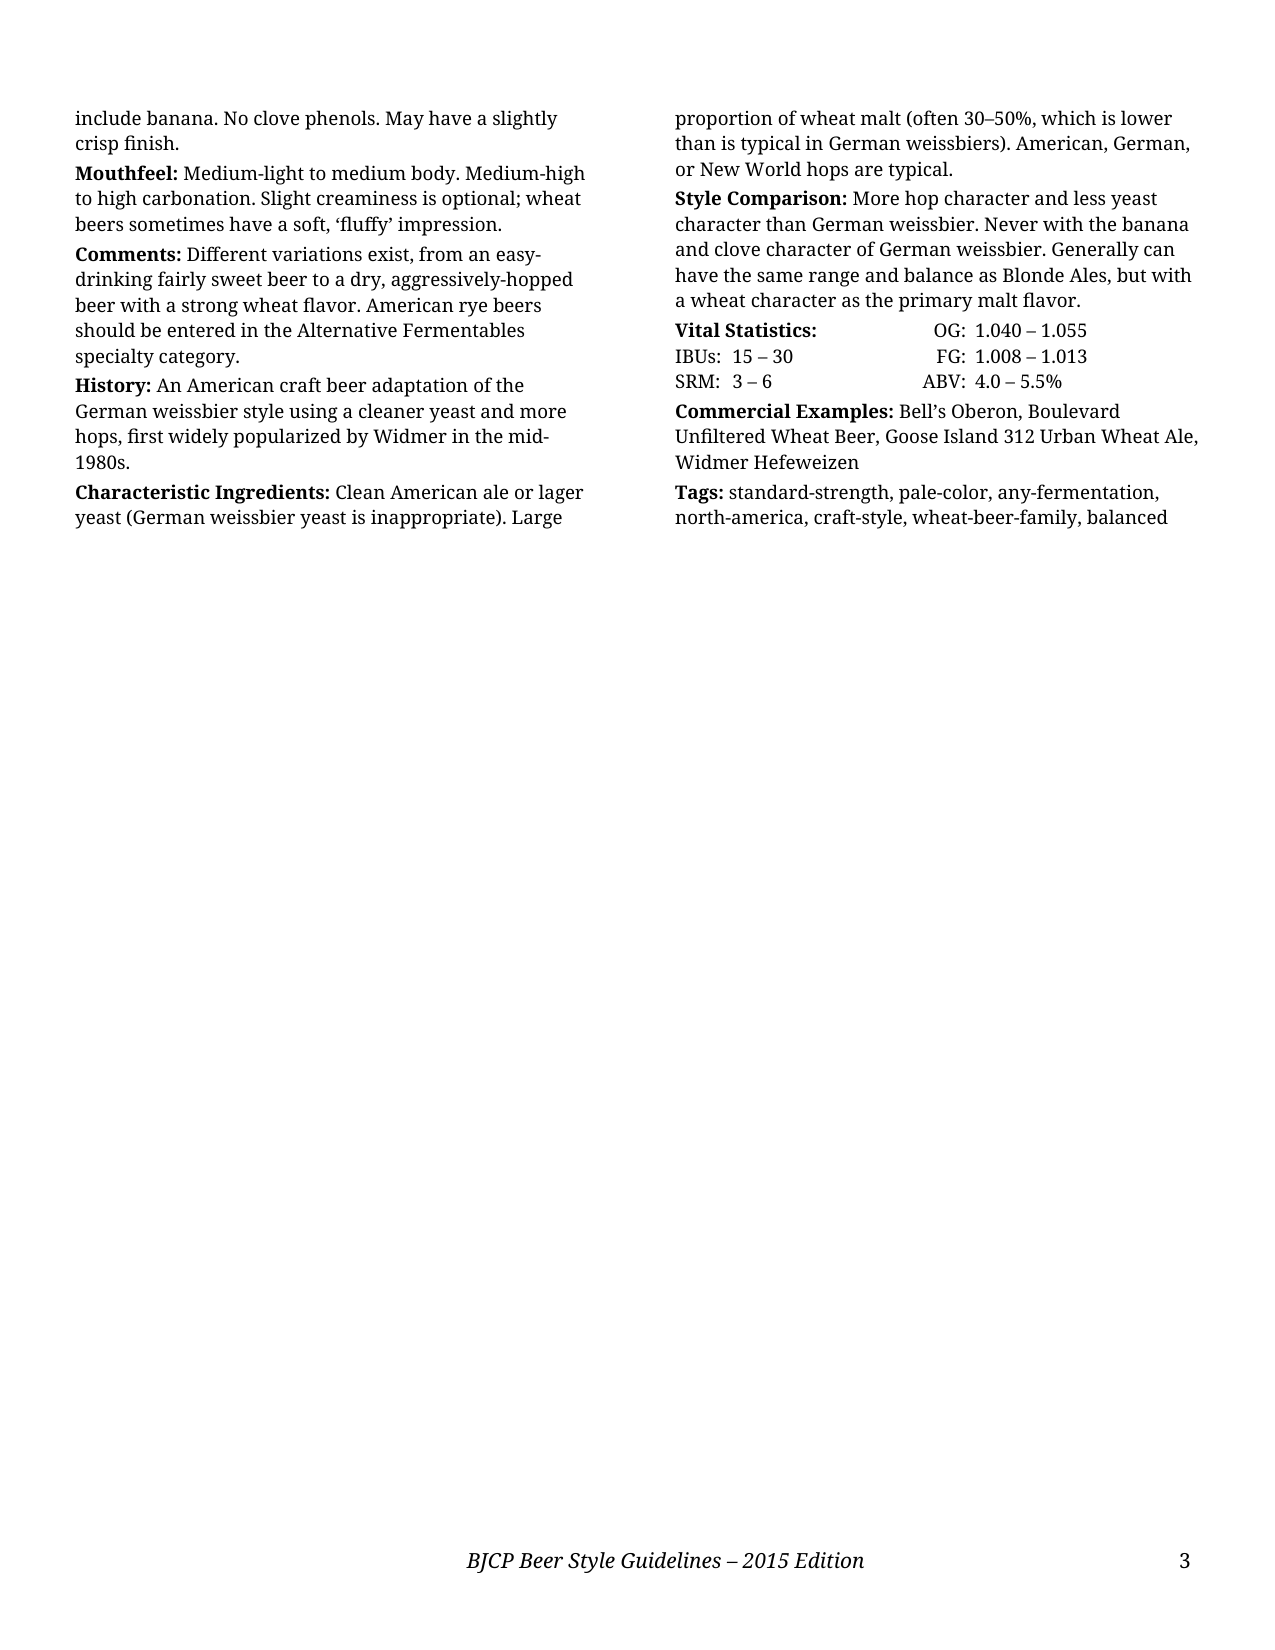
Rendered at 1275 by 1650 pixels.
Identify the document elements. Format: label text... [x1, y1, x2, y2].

text Mouthfeel: Medium-light to medium body. Medium-high to high carbonation. Slight creaminess is optional; wheat beers sometimes have a soft, ‘fluffy’ impression. [75, 160, 600, 237]
text Comments: Different variations exist, from an easy-drinking fairly sweet beer to a dry, aggressively-hopped beer with a strong wheat flavor. American rye beers should be entered in the Alternative Fermentables specialty category. [75, 241, 600, 368]
text Characteristic Ingredients: Clean American ale or lager yeast (German weissbier yeast is inappropriate). Large proportion of wheat malt (often 30–50%, which is lower than is typical in German weissbiers). American, German, or New World hops are typical. [75, 479, 600, 530]
text Vital Statistics: OG: 1.040 – 1.055 [675, 317, 1200, 343]
text SRM: 3 – 6 ABV: 4.0 – 5.5% [675, 368, 1200, 394]
text Style Comparison: More hop character and less yeast character than German weissbier. Never with the banana and clove character of German weissbier. Generally can have the same range and balance as Blonde Ales, but with a wheat character as the primary malt flavor. [675, 186, 1200, 313]
text Commercial Examples: Bell’s Oberon, Boulevard Unfiltered Wheat Beer, Goose Island 312 Urban Wheat Ale, Widmer Hefeweizen [675, 398, 1200, 475]
text Characteristic Ingredients: Clean American ale or lager yeast (German weissbier yeast is inappropriate). Large proportion of wheat malt (often 30–50%, which is lower than is typical in German weissbiers). American, German, or New World hops are typical. [675, 105, 1200, 182]
text History: An American craft beer adaptation of the German weissbier style using a cleaner yeast and more hops, first widely popularized by Widmer in the mid-1980s. [75, 373, 600, 475]
text Tags: standard-strength, pale-color, any-fermentation, north-america, craft-style, wheat-beer-family, balanced [675, 479, 1200, 530]
text IBUs: 15 – 30 FG: 1.008 – 1.013 [675, 343, 1200, 368]
